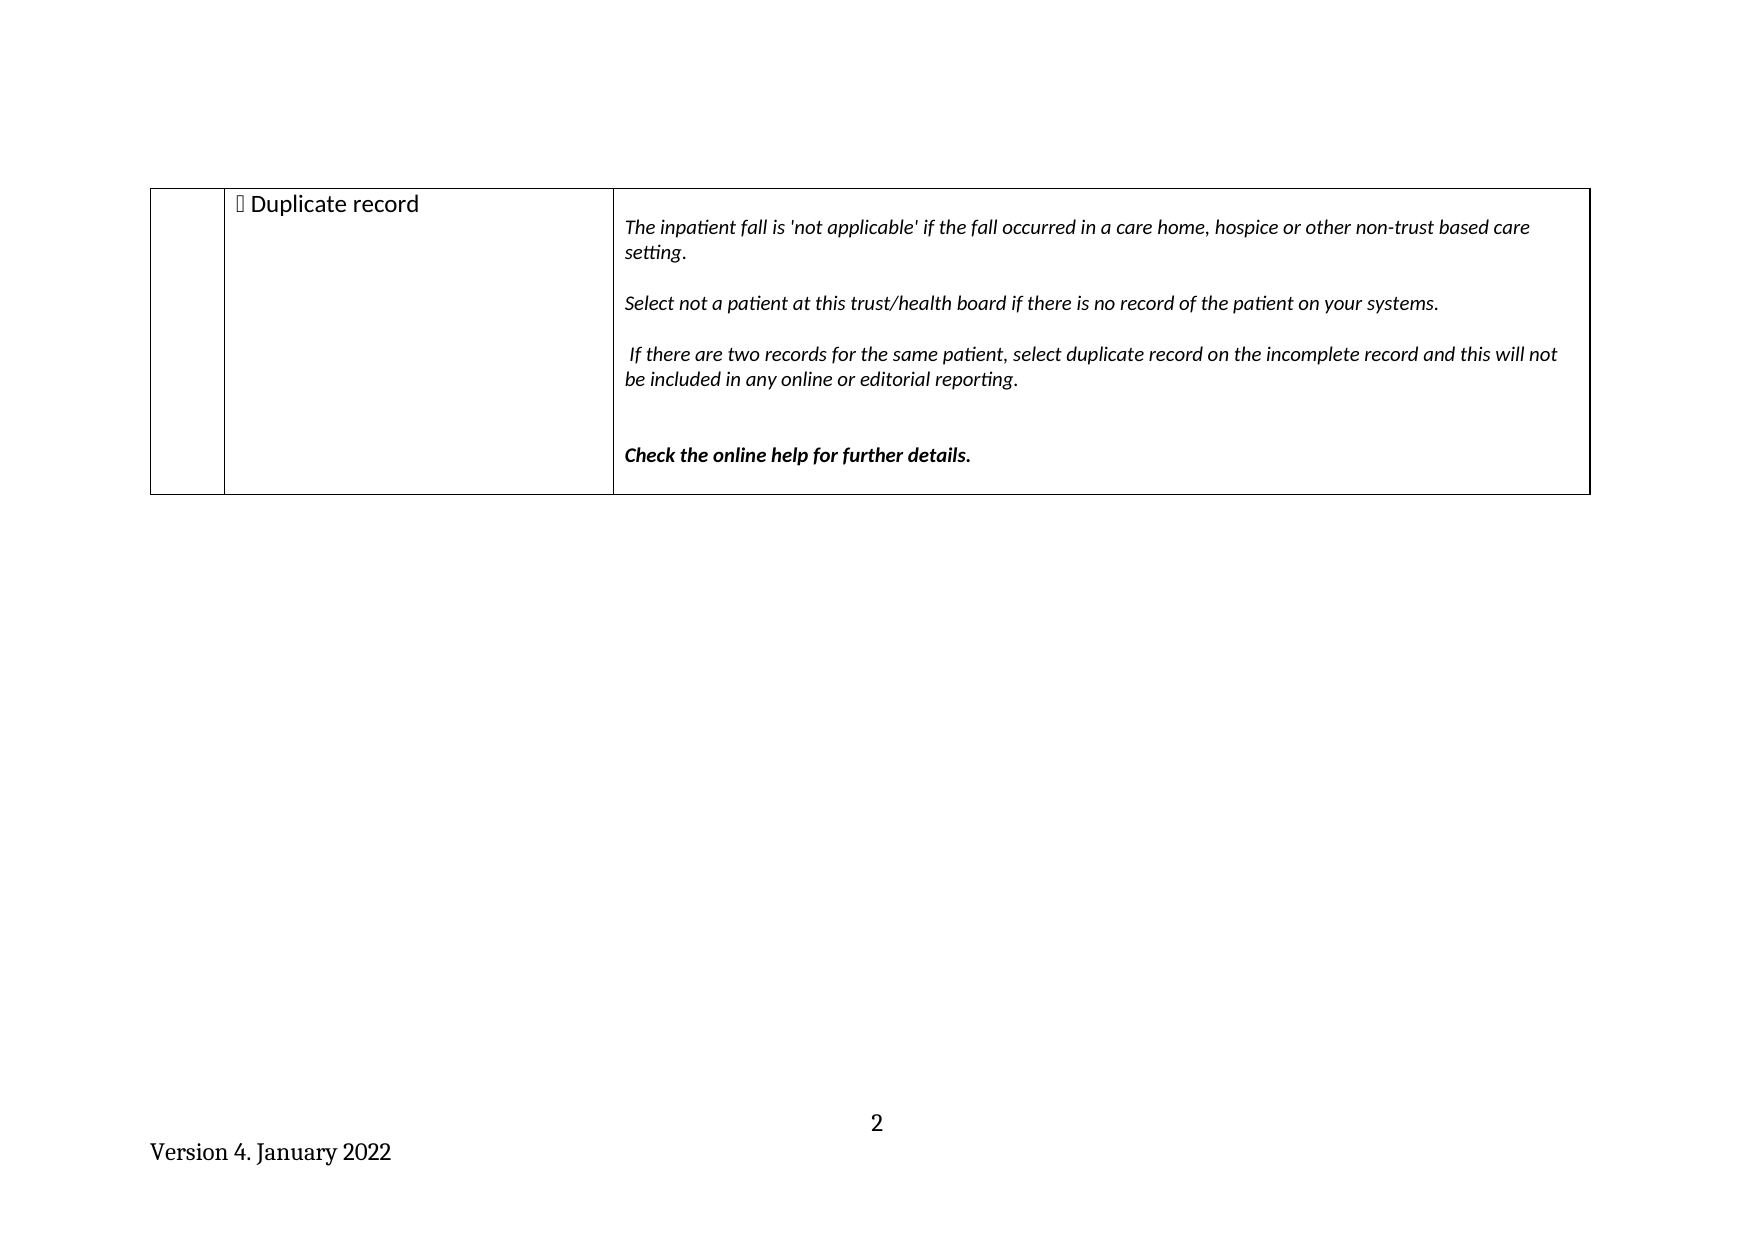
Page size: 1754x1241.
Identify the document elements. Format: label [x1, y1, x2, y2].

table_cell [151, 189, 224, 493]
table_cell [225, 189, 613, 493]
table_cell [614, 189, 1589, 493]
